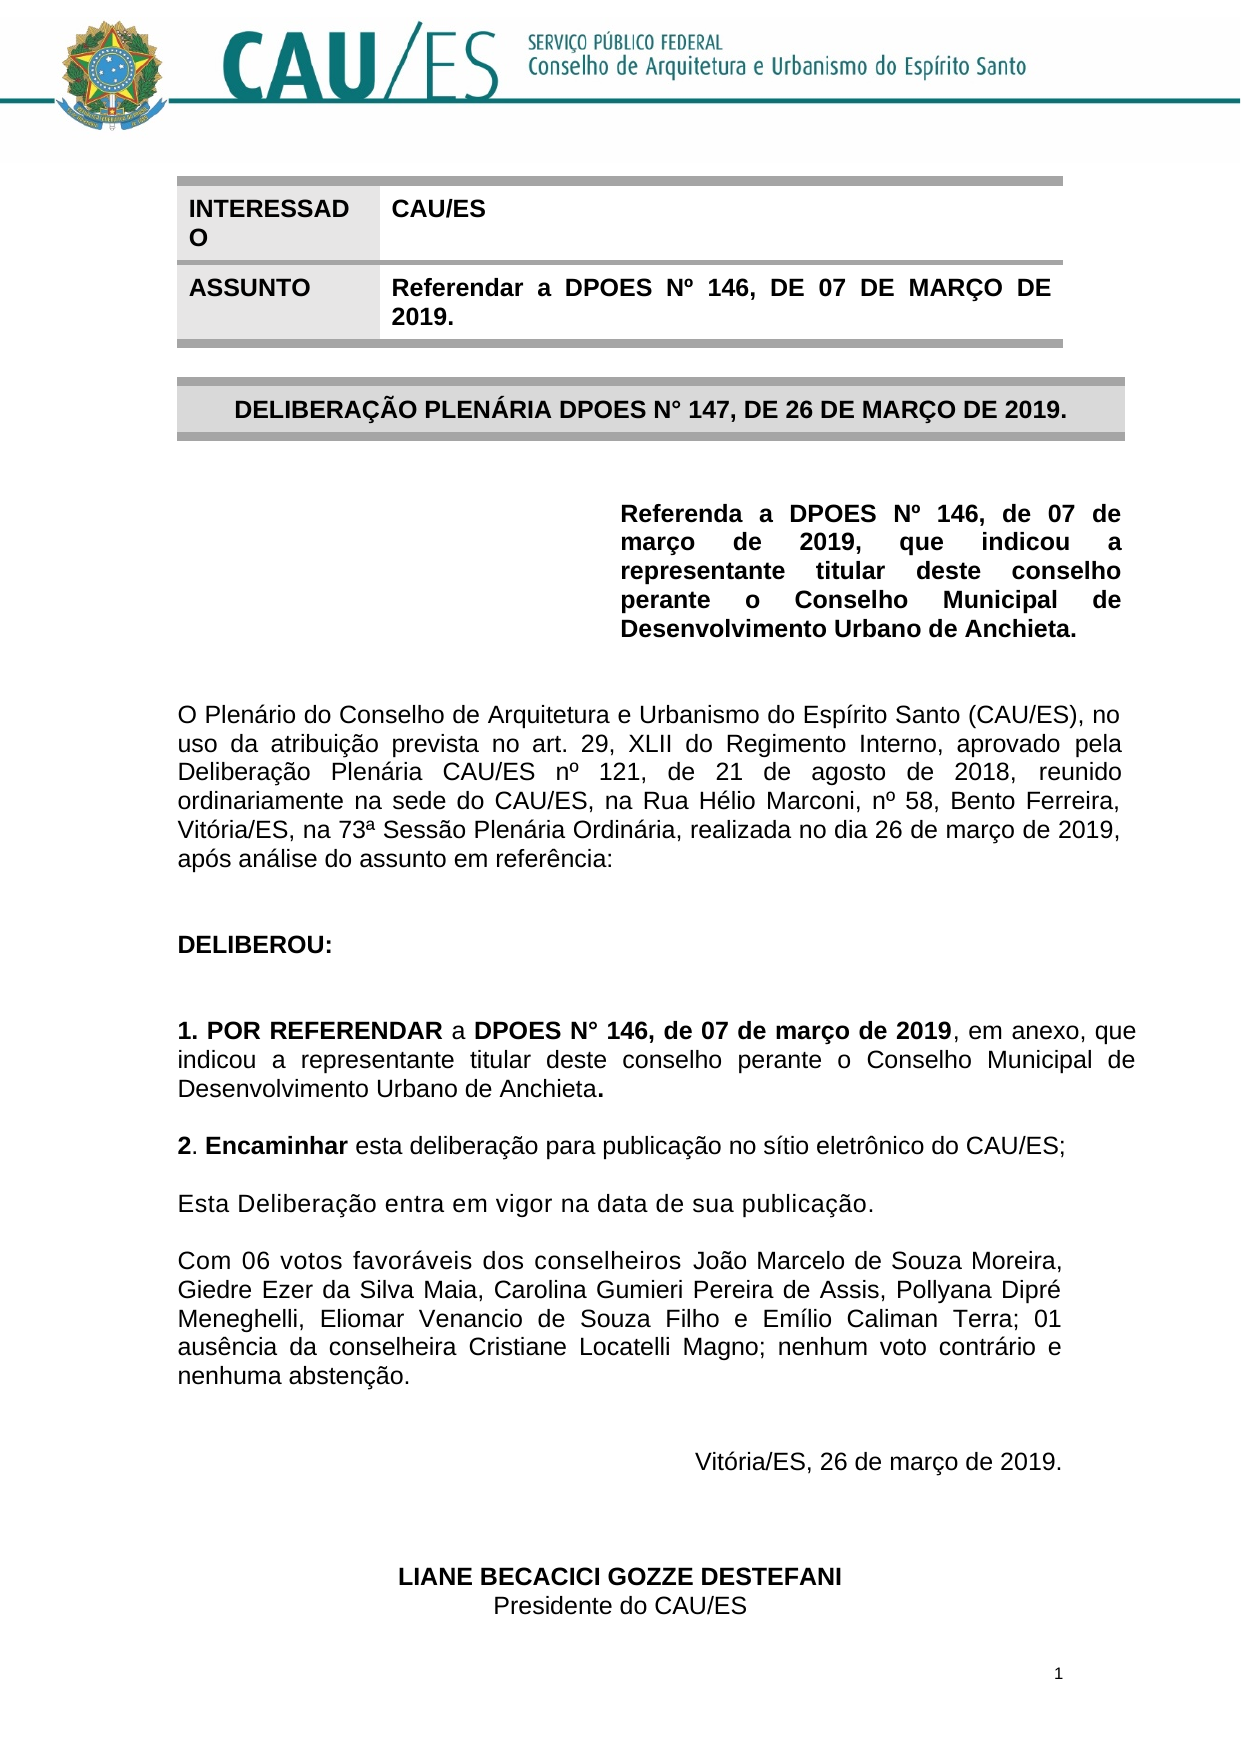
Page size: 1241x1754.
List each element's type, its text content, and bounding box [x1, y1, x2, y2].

picture [0, 17, 1241, 163]
table_cell Referendar a DPOES Nº 146, DE 07 DE MARÇO DE 2019. [380, 265, 1063, 339]
text Com 06 votos favoráveis dos conselheiros João Marcelo de Souza Moreira, Giedre Ezer da Silva Maia, Carolina Gumieri Pereira de Assis, Pollyana Dipré Meneghelli, Eliomar Venancio de Souza Filho e Emílio Caliman Terra; 01 ausência da conselheira Cristiane Locatelli Magno; nenhum voto contrário e nenhuma abstenção. [177, 1246, 1063, 1390]
table_header DELIBERAÇÃO PLENÁRIA DPOES N° 147, DE 26 DE MARÇO DE 2019. [177, 386, 1125, 432]
text Esta Deliberação entra em vigor na data de sua publicação. [177, 1189, 1137, 1217]
text Vitória/ES, 26 de março de 2019. [177, 1447, 1063, 1476]
text DELIBEROU: [177, 930, 1137, 959]
text LIANE BECACICI GOZZE DESTEFANI [177, 1562, 1063, 1591]
table_header CAU/ES [380, 186, 1063, 260]
text 1. POR REFERENDAR a DPOES N° 146, de 07 de março de 2019, em anexo, que indicou a representante titular deste conselho perante o Conselho Municipal de Desenvolvimento Urbano de Anchieta. [177, 1016, 1137, 1102]
text Presidente do CAU/ES [177, 1591, 1063, 1620]
table_header INTERESSADO [177, 186, 380, 260]
text O Plenário do Conselho de Arquitetura e Urbanismo do Espírito Santo (CAU/ES), no uso da atribuição prevista no art. 29, XLII do Regimento Interno, aprovado pela Deliberação Plenária CAU/ES nº 121, de 21 de agosto de 2018, reunido ordinariamente na sede do CAU/ES, na Rua Hélio Marconi, nº 58, Bento Ferreira, Vitória/ES, na 73ª Sessão Plenária Ordinária, realizada no dia 26 de março de 2019, após análise do assunto em referência: [177, 700, 1122, 872]
table_cell ASSUNTO [177, 265, 380, 339]
text Referenda a DPOES Nº 146, de 07 de março de 2019, que indicou a representante titular deste conselho perante o Conselho Municipal de Desenvolvimento Urbano de Anchieta. [620, 499, 1122, 642]
text 2. Encaminhar esta deliberação para publicação no sítio eletrônico do CAU/ES; [177, 1131, 1137, 1160]
